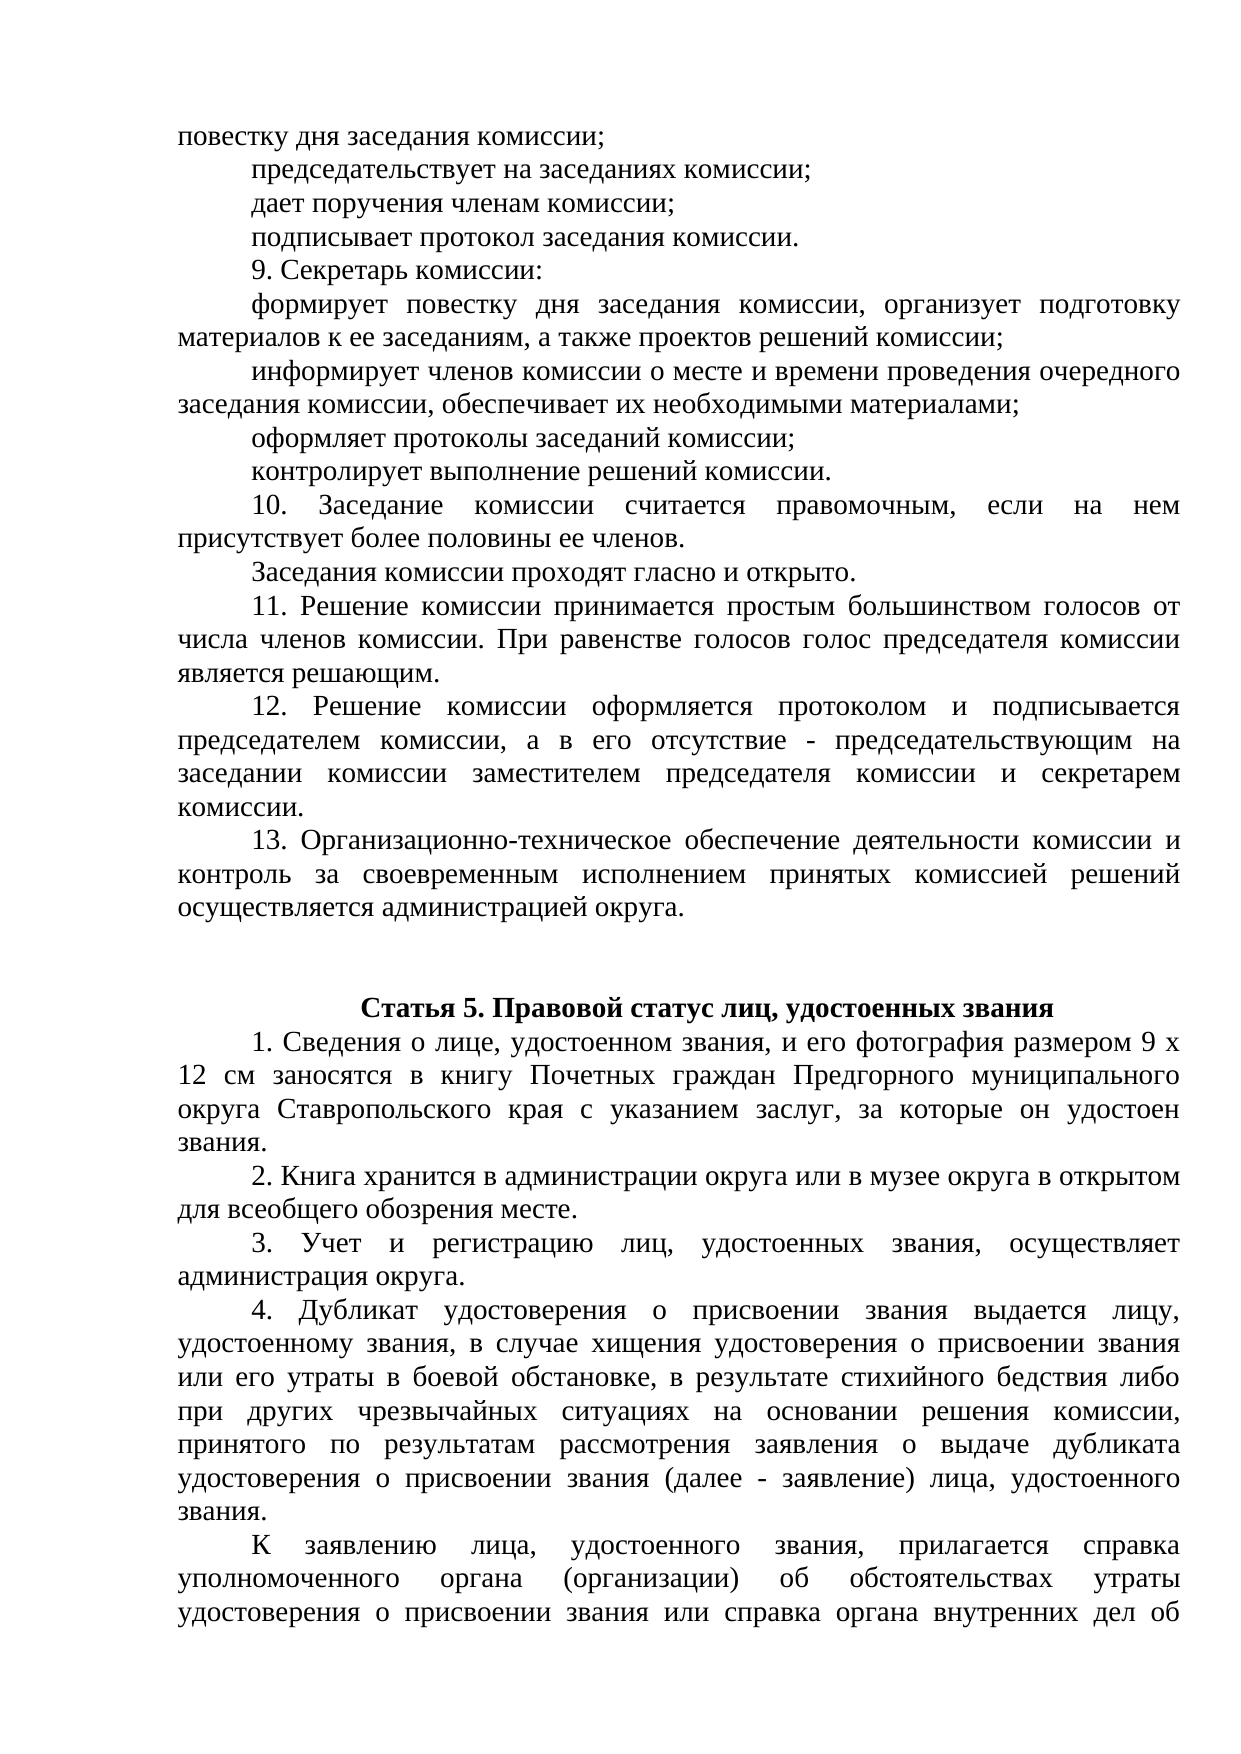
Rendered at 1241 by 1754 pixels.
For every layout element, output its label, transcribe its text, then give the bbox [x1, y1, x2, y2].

text оформляет протоколы заседаний комиссии; [177, 420, 1181, 453]
text 11. Решение комиссии принимается простым большинством голосов от числа членов комиссии. При равенстве голосов голос председателя комиссии является решающим. [177, 588, 1181, 688]
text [177, 1527, 1181, 1627]
text 3. Учет и регистрацию лиц, удостоенных звания, осуществляет администрация округа. [177, 1225, 1181, 1292]
text информирует членов комиссии о месте и времени проведения очередного заседания комиссии, обеспечивает их необходимыми материалами; [177, 353, 1181, 420]
text Заседания комиссии проходят гласно и открыто. [177, 554, 1181, 588]
text 9. Секретарь комиссии: [177, 252, 1181, 286]
text Статья 5. Правовой статус лиц, удостоенных звания [177, 990, 1181, 1024]
text подписывает протокол заседания комиссии. [177, 219, 1181, 252]
text председательствует на заседаниях комиссии; [177, 152, 1181, 185]
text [177, 118, 1181, 152]
text 12. Решение комиссии оформляется протоколом и подписывается председателем комиссии, а в его отсутствие - председательствующим на заседании комиссии заместителем председателя комиссии и секретарем комиссии. [177, 688, 1181, 822]
text формирует повестку дня заседания комиссии, организует подготовку материалов к ее заседаниям, а также проектов решений комиссии; [177, 286, 1181, 353]
text 13. Организационно-техническое обеспечение деятельности комиссии и контроль за своевременным исполнением принятых комиссией решений осуществляется администрацией округа. [177, 822, 1181, 923]
text контролирует выполнение решений комиссии. [177, 453, 1181, 487]
text 2. Книга хранится в администрации округа или в музее округа в открытом для всеобщего обозрения месте. [177, 1158, 1181, 1225]
text 10. Заседание комиссии считается правомочным, если на нем присутствует более половины ее членов. [177, 487, 1181, 554]
text дает поручения членам комиссии; [177, 185, 1181, 219]
text 1. Сведения о лице, удостоенном звания, и его фотография размером 9 x 12 см заносятся в книгу Почетных граждан Предгорного муниципального округа Ставропольского края с указанием заслуг, за которые он удостоен звания. [177, 1024, 1181, 1158]
text 4. Дубликат удостоверения о присвоении звания выдается лицу, удостоенному звания, в случае хищения удостоверения о присвоении звания или его утраты в боевой обстановке, в результате стихийного бедствия либо при других чрезвычайных ситуациях на основании решения комиссии, принятого по результатам рассмотрения заявления о выдаче дубликата удостоверения о присвоении звания (далее - заявление) лица, удостоенного звания. [177, 1292, 1181, 1527]
